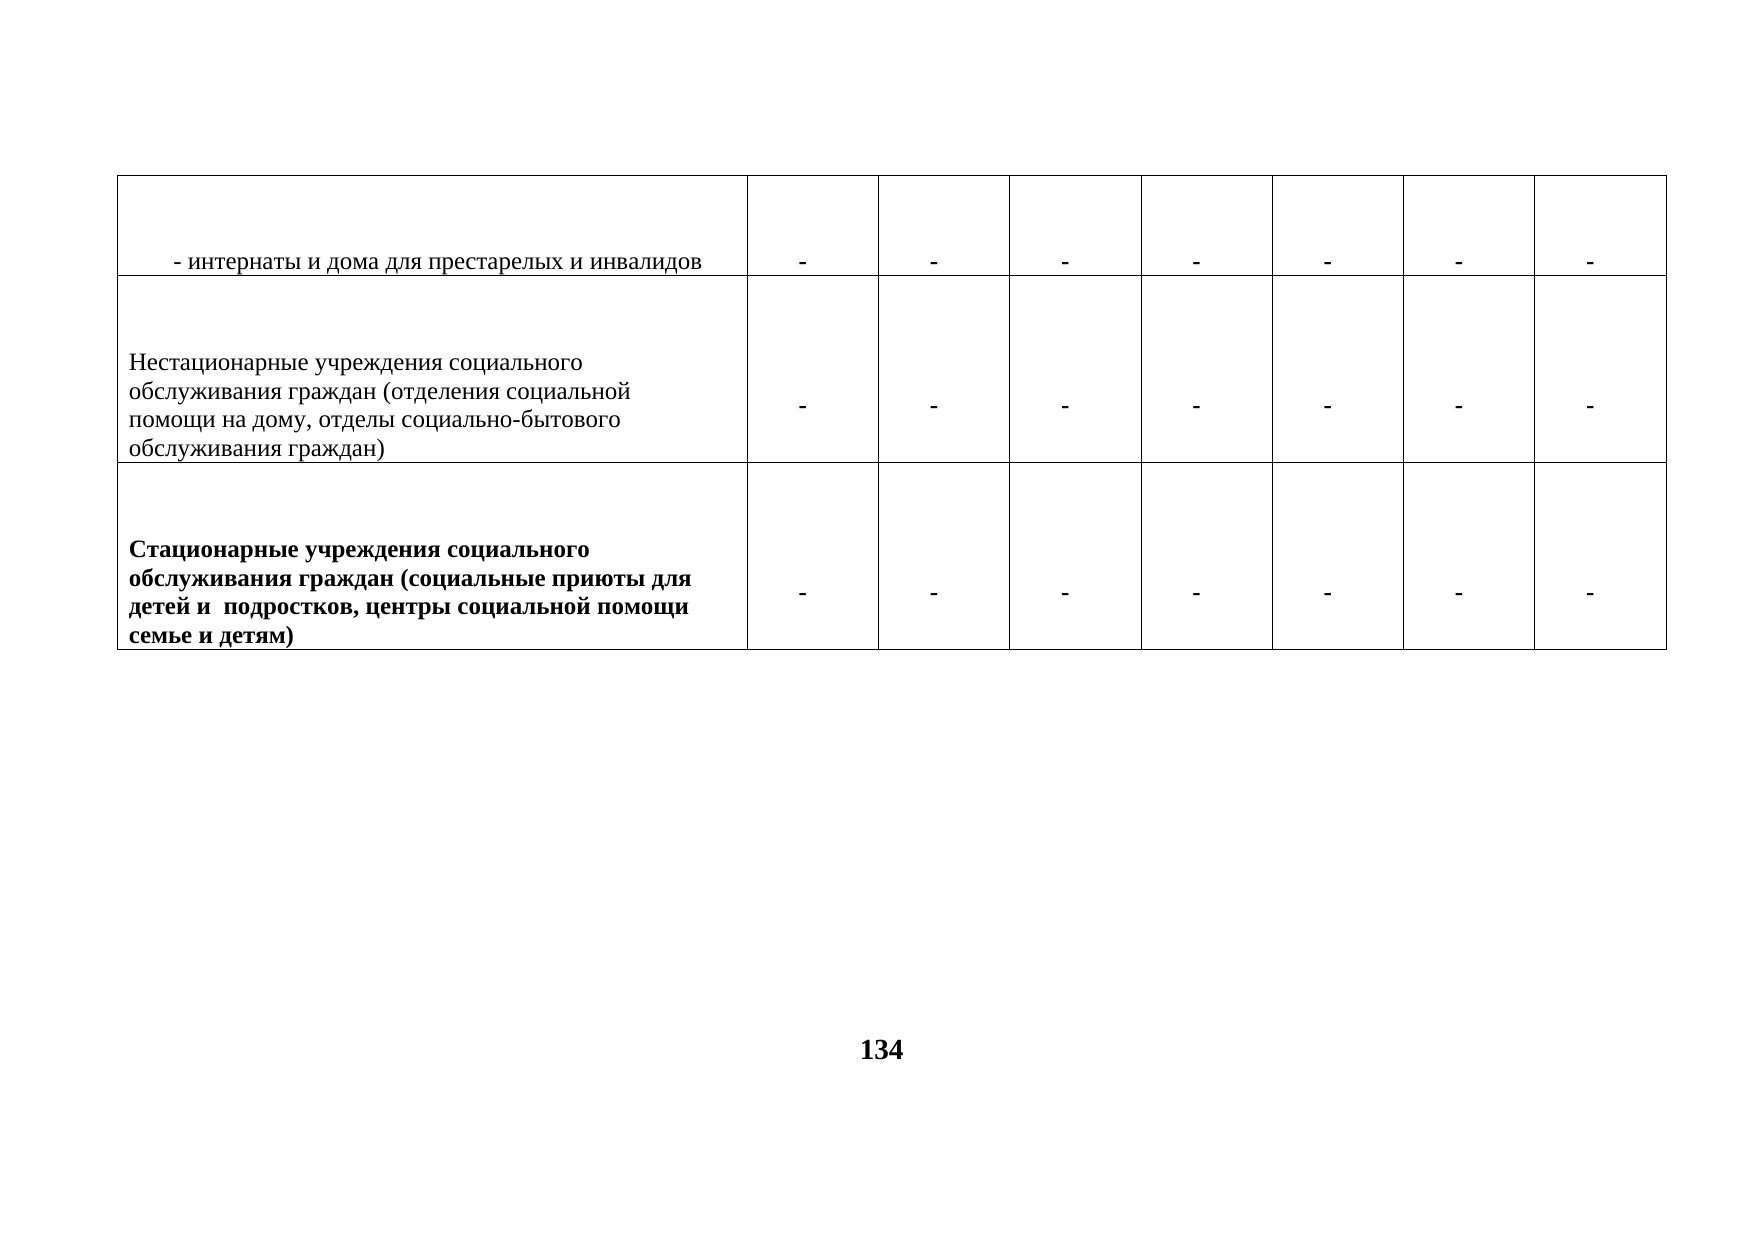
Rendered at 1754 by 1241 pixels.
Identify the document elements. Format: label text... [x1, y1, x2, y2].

table_cell - [879, 276, 1009, 462]
table_cell - [1404, 463, 1534, 649]
table_cell - [1535, 176, 1666, 275]
table_cell - [748, 176, 878, 275]
table_cell - [1404, 276, 1534, 462]
table_cell - интернаты и дома для престарелых и инвалидов [118, 176, 747, 275]
table_cell - [879, 463, 1009, 649]
table_cell - [879, 176, 1009, 275]
table_cell Стационарные учреждения социального обслуживания граждан (социальные приюты для детей и подростков, центры социальной помощи семье и детям) [118, 463, 747, 649]
table_cell - [1535, 463, 1666, 649]
table_cell - [1535, 276, 1666, 462]
table_cell - [1404, 176, 1534, 275]
table_cell - [1273, 463, 1403, 649]
table_cell - [1010, 176, 1141, 275]
table_cell - [1142, 463, 1272, 649]
table_cell - [1142, 276, 1272, 462]
table_cell - [1273, 276, 1403, 462]
table_cell Нестационарные учреждения социального обслуживания граждан (отделения социальной помощи на дому, отделы социально-бытового обслуживания граждан) [118, 276, 747, 462]
table_cell - [748, 463, 878, 649]
table_cell - [1273, 176, 1403, 275]
table_cell - [748, 276, 878, 462]
table_cell - [1010, 276, 1141, 462]
table_cell - [1142, 176, 1272, 275]
table_cell - [1010, 463, 1141, 649]
